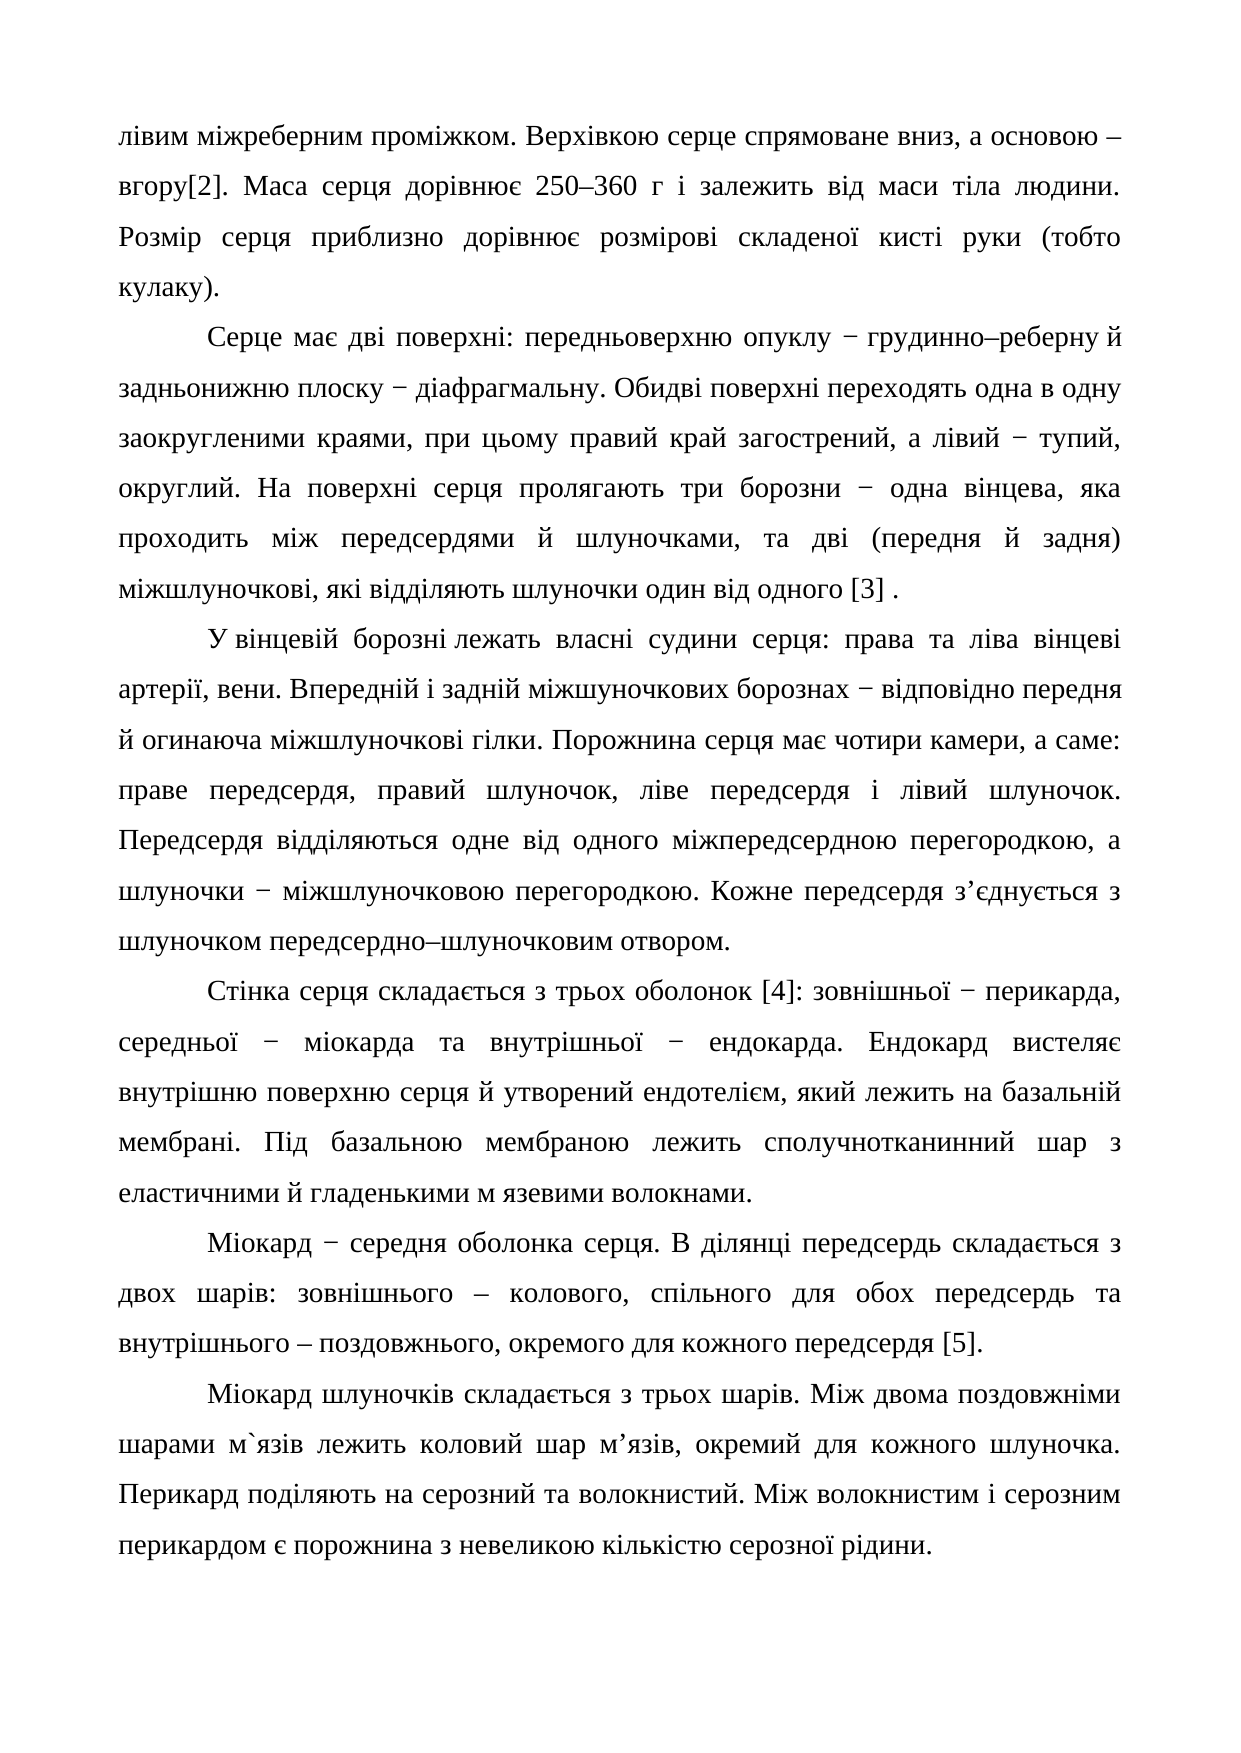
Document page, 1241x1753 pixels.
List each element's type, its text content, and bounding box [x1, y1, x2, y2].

text Серце має дві поверхні: передньоверхню опуклу − грудинно–реберну й задньонижню плоску − діафрагмальну. Обидві поверхні переходять одна в одну заокругленими краями, при цьому правий край загострений, а лівий − тупий, округлий. На поверхні серця пролягають три борозни − одна вінцева, яка проходить між передсердями й шлуночками, та дві (передня й задня) міжшлуночкові, які відділяють шлуночки один від одного [3] . [118, 319, 1122, 604]
text Міокард шлуночків складається з трьох шарів. Між двома поздовжніми шарами м`язів лежить коловий шар м’язів, окремий для кожного шлуночка. Перикард поділяють на серозний та волокнистий. Між волокнистим і серозним перикардом є порожнина з невеликою кількістю серозної рідини. [118, 1376, 1122, 1560]
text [118, 118, 1122, 303]
text Стінка серця складається з трьох оболонок [4]: зовнішньої − перикарда, середньої − міокарда та внутрішньої − ендокарда. Ендокард вистеляє внутрішню поверхню серця й утворений ендотелієм, який лежить на базальній мембрані. Під базальною мембраною лежить сполучнотканинний шар з еластичними й гладенькими м язевими волокнами. [118, 973, 1122, 1208]
text Міокард − середня оболонка серця. В ділянці передсердь складається з двох шарів: зовнішнього – колового, спільного для обох передсердь та внутрішнього – поздовжнього, окремого для кожного передсердя [5]. [118, 1225, 1122, 1359]
text У вінцевій борозні лежать власні судини серця: права та ліва вінцеві артерії, вени. Впередній і задній міжшуночкових борознах − відповідно передня й огинаюча міжшлуночкові гілки. Порожнина серця має чотири камери, а саме: праве передсердя, правий шлуночок, ліве передсердя і лівий шлуночок. Передсердя відділяються одне від одного міжпередсердною перегородкою, а шлуночки − міжшлуночковою перегородкою. Кожне передсердя з’єднується з шлуночком передсердно–шлуночковим отвором. [118, 621, 1122, 957]
